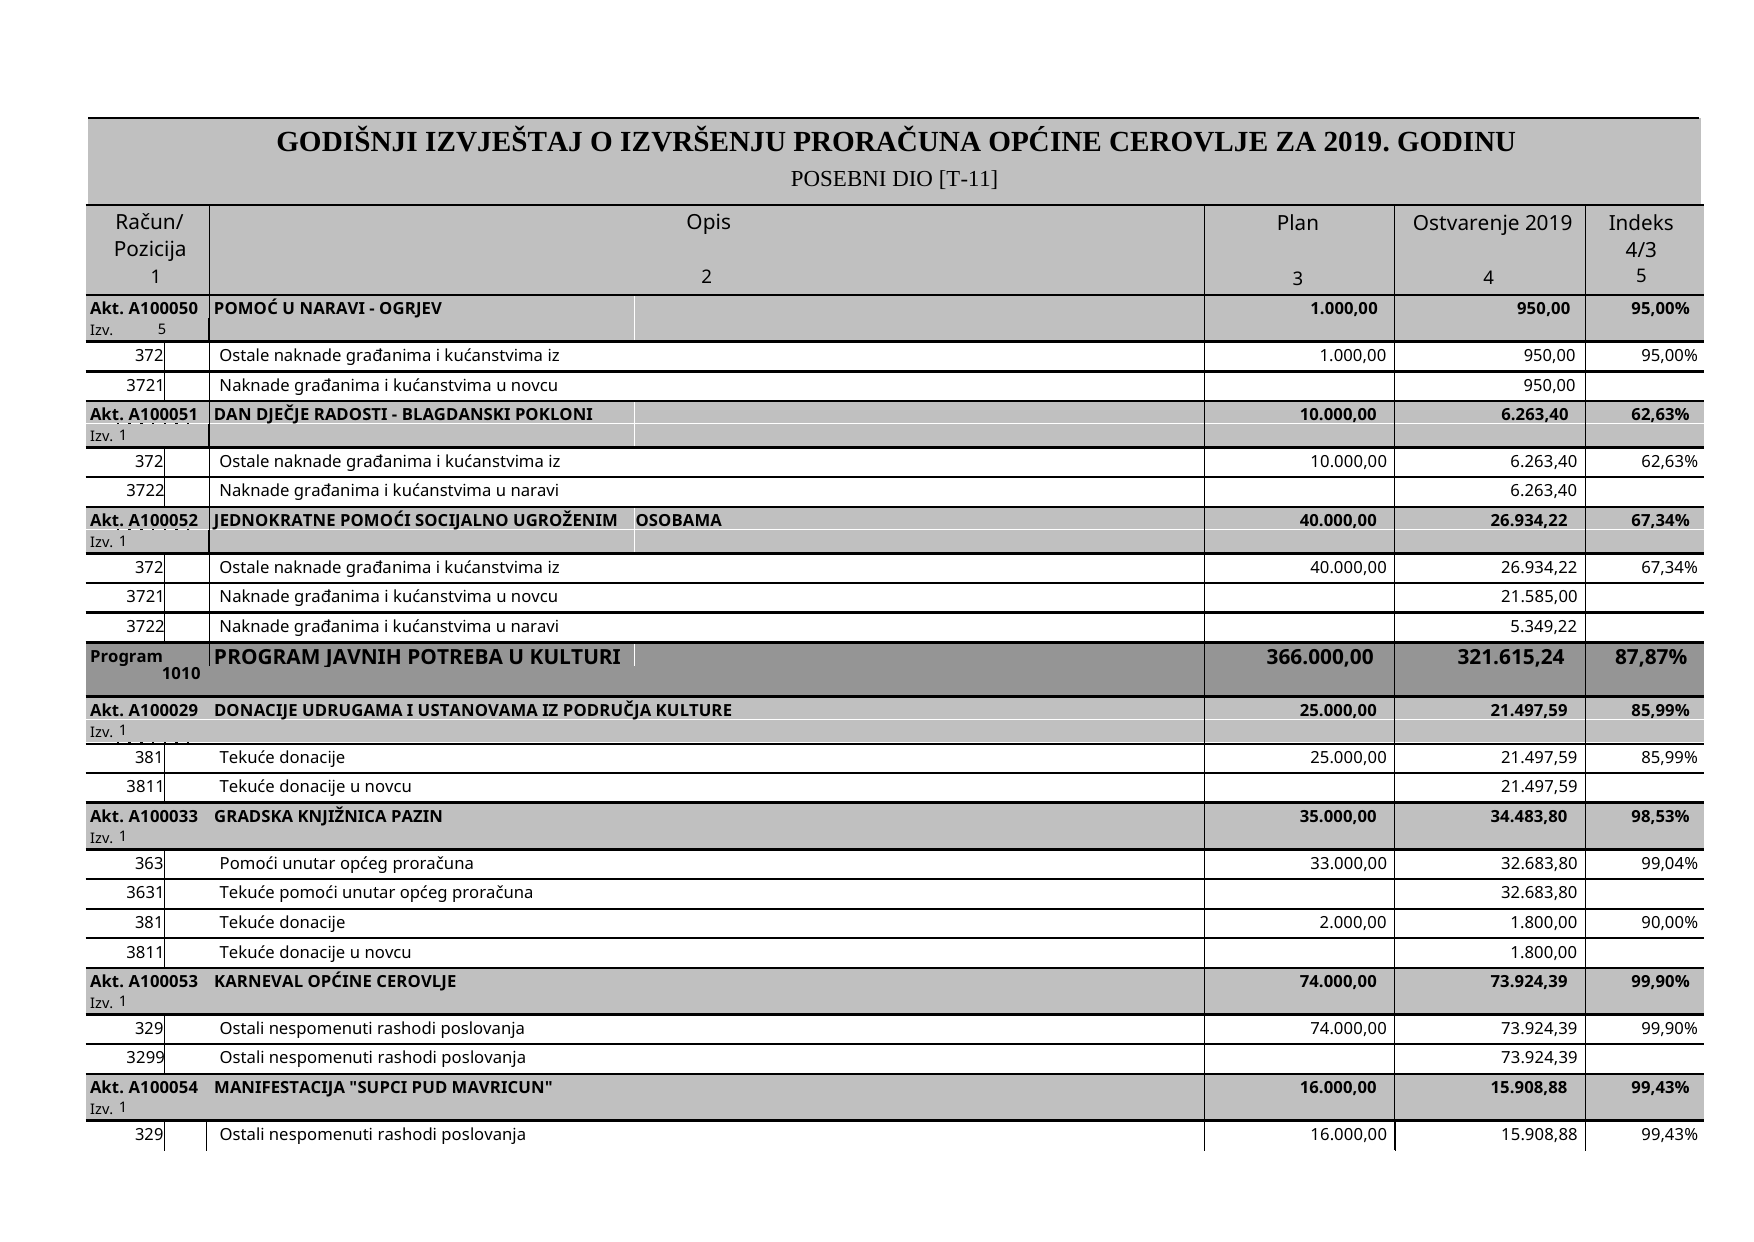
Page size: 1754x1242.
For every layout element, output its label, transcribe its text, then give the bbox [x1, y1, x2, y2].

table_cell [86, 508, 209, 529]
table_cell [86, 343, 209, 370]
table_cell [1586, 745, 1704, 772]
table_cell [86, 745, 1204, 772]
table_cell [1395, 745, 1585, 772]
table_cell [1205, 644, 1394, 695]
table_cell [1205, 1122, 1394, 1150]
text POSEBNI DIO [T-11] [787, 165, 1001, 191]
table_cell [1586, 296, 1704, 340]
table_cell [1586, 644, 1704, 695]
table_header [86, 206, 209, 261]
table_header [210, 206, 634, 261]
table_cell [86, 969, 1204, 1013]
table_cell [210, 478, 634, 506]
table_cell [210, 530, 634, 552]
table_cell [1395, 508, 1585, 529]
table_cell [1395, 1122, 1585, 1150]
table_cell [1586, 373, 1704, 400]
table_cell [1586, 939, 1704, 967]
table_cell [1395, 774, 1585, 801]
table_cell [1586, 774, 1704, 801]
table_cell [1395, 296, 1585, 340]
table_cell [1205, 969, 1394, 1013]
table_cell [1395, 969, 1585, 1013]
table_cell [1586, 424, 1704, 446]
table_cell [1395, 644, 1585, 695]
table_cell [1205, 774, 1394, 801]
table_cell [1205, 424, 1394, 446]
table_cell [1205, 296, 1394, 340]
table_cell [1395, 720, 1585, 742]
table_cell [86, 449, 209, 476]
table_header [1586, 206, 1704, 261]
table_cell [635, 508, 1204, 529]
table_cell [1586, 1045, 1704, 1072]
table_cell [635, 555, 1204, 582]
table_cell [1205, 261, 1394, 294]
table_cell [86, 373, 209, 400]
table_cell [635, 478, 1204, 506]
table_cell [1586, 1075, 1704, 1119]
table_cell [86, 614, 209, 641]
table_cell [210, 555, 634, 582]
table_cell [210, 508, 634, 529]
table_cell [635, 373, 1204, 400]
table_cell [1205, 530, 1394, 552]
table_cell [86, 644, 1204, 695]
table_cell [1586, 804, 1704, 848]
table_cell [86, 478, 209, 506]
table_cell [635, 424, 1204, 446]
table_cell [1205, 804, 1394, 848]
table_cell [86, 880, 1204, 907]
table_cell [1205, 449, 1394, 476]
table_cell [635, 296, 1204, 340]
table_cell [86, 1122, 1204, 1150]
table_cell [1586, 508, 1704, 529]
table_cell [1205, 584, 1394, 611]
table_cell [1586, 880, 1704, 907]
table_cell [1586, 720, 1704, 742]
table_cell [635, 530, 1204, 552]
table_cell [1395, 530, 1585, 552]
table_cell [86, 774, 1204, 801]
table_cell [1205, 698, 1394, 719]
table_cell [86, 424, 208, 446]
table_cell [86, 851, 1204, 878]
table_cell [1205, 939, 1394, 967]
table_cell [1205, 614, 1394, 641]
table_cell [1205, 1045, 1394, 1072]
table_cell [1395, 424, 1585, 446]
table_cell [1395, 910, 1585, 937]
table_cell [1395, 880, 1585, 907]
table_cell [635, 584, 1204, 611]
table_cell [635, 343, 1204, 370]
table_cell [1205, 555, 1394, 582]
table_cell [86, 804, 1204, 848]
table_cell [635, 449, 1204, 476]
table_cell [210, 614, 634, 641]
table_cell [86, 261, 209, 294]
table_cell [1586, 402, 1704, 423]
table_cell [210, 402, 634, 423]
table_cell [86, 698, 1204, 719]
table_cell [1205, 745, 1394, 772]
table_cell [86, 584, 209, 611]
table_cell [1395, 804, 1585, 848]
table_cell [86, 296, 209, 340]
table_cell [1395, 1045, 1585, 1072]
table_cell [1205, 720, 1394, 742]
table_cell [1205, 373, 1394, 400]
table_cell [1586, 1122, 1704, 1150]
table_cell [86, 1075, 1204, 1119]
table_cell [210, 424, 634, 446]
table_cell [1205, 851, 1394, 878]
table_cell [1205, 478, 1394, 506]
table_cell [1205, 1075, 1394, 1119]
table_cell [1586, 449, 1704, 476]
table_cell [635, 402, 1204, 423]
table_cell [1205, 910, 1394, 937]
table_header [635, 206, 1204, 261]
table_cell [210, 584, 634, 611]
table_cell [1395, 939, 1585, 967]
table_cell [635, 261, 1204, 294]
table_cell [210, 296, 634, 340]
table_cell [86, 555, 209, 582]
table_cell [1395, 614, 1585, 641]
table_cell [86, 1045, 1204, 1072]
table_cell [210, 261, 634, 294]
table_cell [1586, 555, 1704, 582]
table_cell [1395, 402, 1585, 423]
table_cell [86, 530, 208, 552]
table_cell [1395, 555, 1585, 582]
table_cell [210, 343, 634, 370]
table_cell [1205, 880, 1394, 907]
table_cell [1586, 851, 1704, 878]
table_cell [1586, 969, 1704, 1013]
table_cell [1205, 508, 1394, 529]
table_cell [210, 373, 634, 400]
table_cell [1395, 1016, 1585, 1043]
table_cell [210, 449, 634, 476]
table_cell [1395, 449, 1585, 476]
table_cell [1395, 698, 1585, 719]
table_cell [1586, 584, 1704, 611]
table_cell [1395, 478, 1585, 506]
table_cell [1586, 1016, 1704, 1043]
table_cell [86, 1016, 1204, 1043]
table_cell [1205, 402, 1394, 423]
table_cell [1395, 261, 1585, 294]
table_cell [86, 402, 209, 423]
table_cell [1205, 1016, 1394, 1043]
text GODIŠNJI IZVJEŠTAJ O IZVRŠENJU PRORAČUNA OPĆINE CEROVLJE ZA 2019. GODINU [274, 124, 1517, 157]
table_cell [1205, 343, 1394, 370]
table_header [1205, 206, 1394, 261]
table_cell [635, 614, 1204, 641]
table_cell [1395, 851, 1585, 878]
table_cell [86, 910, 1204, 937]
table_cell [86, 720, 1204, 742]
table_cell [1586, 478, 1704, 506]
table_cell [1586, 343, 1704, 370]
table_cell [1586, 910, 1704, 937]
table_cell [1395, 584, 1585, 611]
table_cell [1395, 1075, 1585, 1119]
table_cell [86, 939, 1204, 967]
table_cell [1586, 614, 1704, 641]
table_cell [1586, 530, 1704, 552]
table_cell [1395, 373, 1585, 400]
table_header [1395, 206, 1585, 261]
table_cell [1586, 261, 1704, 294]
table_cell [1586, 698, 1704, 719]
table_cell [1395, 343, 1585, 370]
